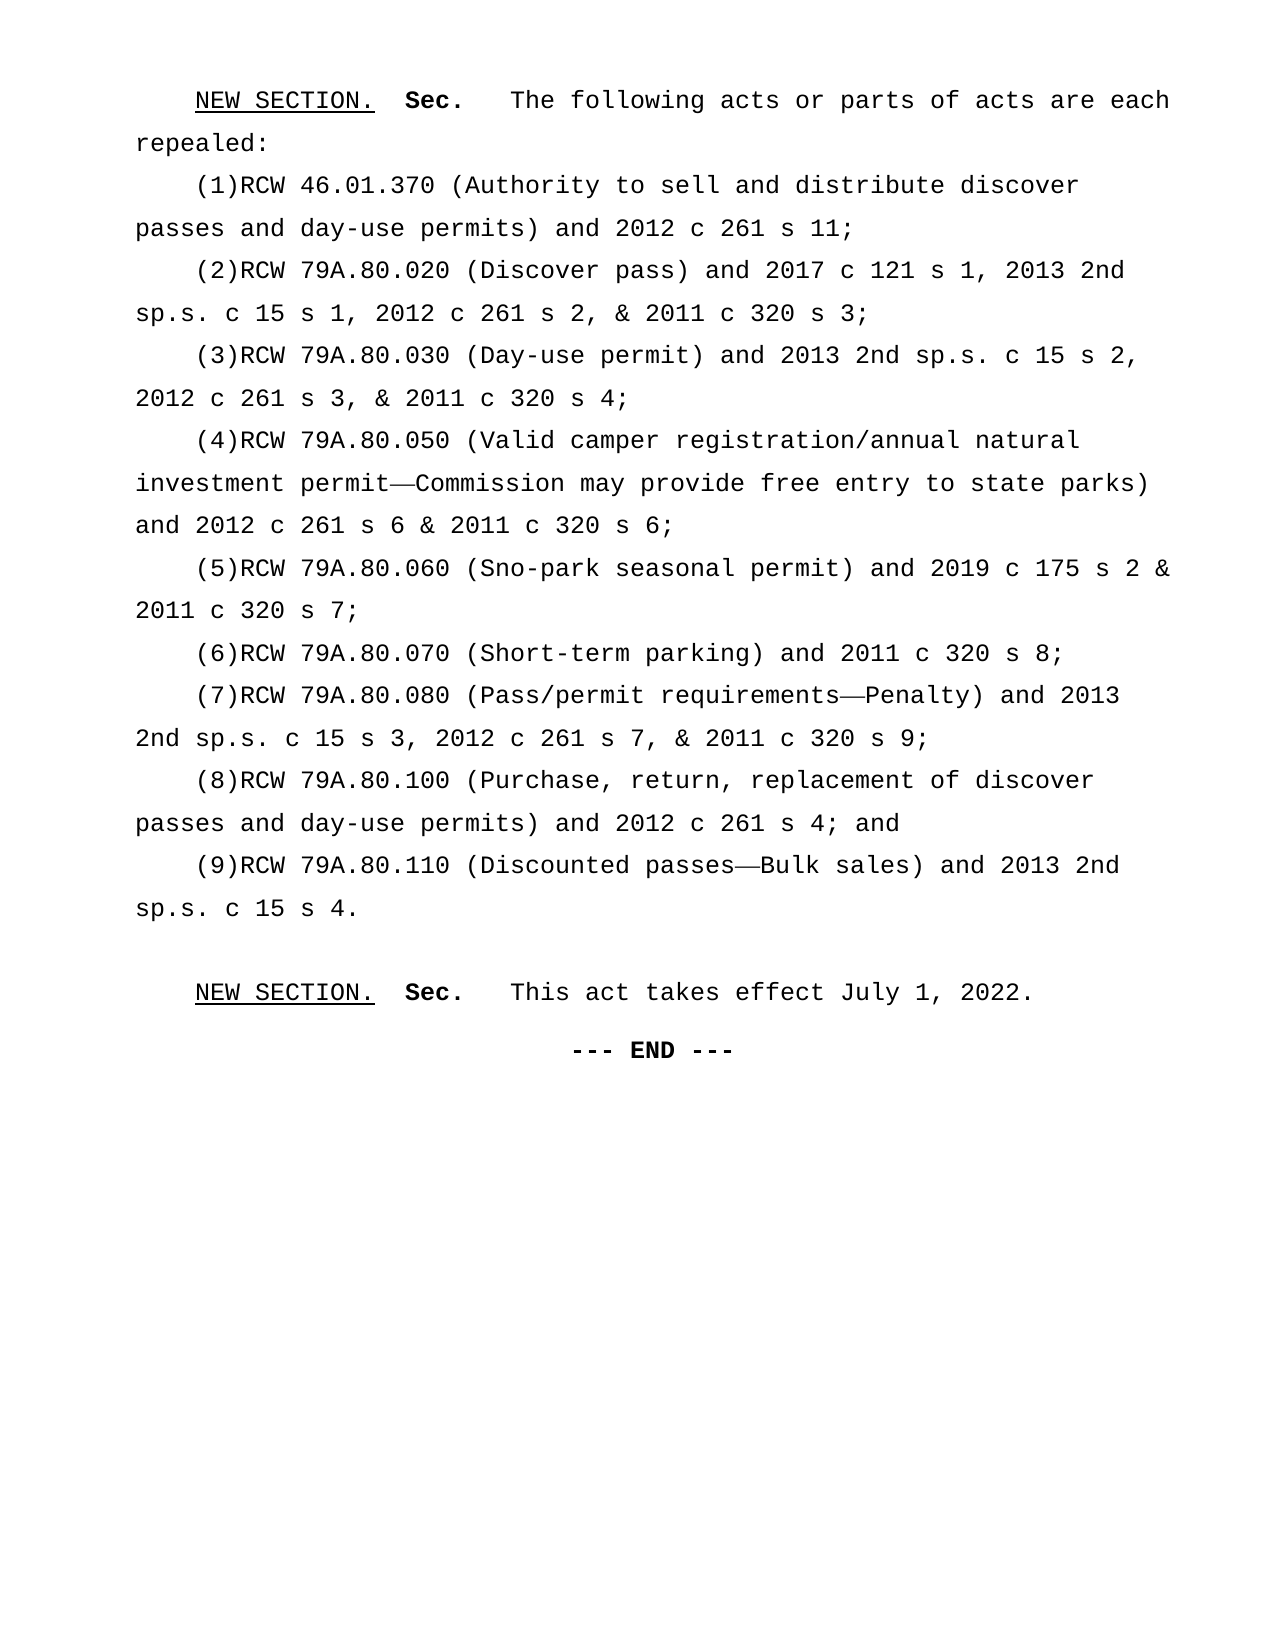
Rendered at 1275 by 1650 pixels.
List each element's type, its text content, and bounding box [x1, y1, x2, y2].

text --- END --- [135, 1037, 1170, 1066]
text NEW SECTION. Sec. The following acts or parts of acts are each repealed: [135, 75, 1170, 160]
text (5)RCW 79A.80.060 (Sno-park seasonal permit) and 2019 c 175 s 2 & 2011 c 320 s 7; [135, 542, 1170, 627]
text NEW SECTION. Sec. This act takes effect July 1, 2022. [135, 967, 1170, 1009]
text (4)RCW 79A.80.050 (Valid camper registration/annual natural investment permit—Commission may provide free entry to state parks) and 2012 c 261 s 6 & 2011 c 320 s 6; [135, 415, 1170, 542]
text (3)RCW 79A.80.030 (Day-use permit) and 2013 2nd sp.s. c 15 s 2, 2012 c 261 s 3, & 2011 c 320 s 4; [135, 330, 1170, 415]
text (6)RCW 79A.80.070 (Short-term parking) and 2011 c 320 s 8; [135, 627, 1170, 670]
text (8)RCW 79A.80.100 (Purchase, return, replacement of discover passes and day-use permits) and 2012 c 261 s 4; and [135, 755, 1170, 840]
text (2)RCW 79A.80.020 (Discover pass) and 2017 c 121 s 1, 2013 2nd sp.s. c 15 s 1, 2012 c 261 s 2, & 2011 c 320 s 3; [135, 245, 1170, 330]
text (1)RCW 46.01.370 (Authority to sell and distribute discover passes and day-use permits) and 2012 c 261 s 11; [135, 160, 1170, 245]
text (7)RCW 79A.80.080 (Pass/permit requirements—Penalty) and 2013 2nd sp.s. c 15 s 3, 2012 c 261 s 7, & 2011 c 320 s 9; [135, 670, 1170, 755]
text (9)RCW 79A.80.110 (Discounted passes—Bulk sales) and 2013 2nd sp.s. c 15 s 4. [135, 840, 1170, 925]
